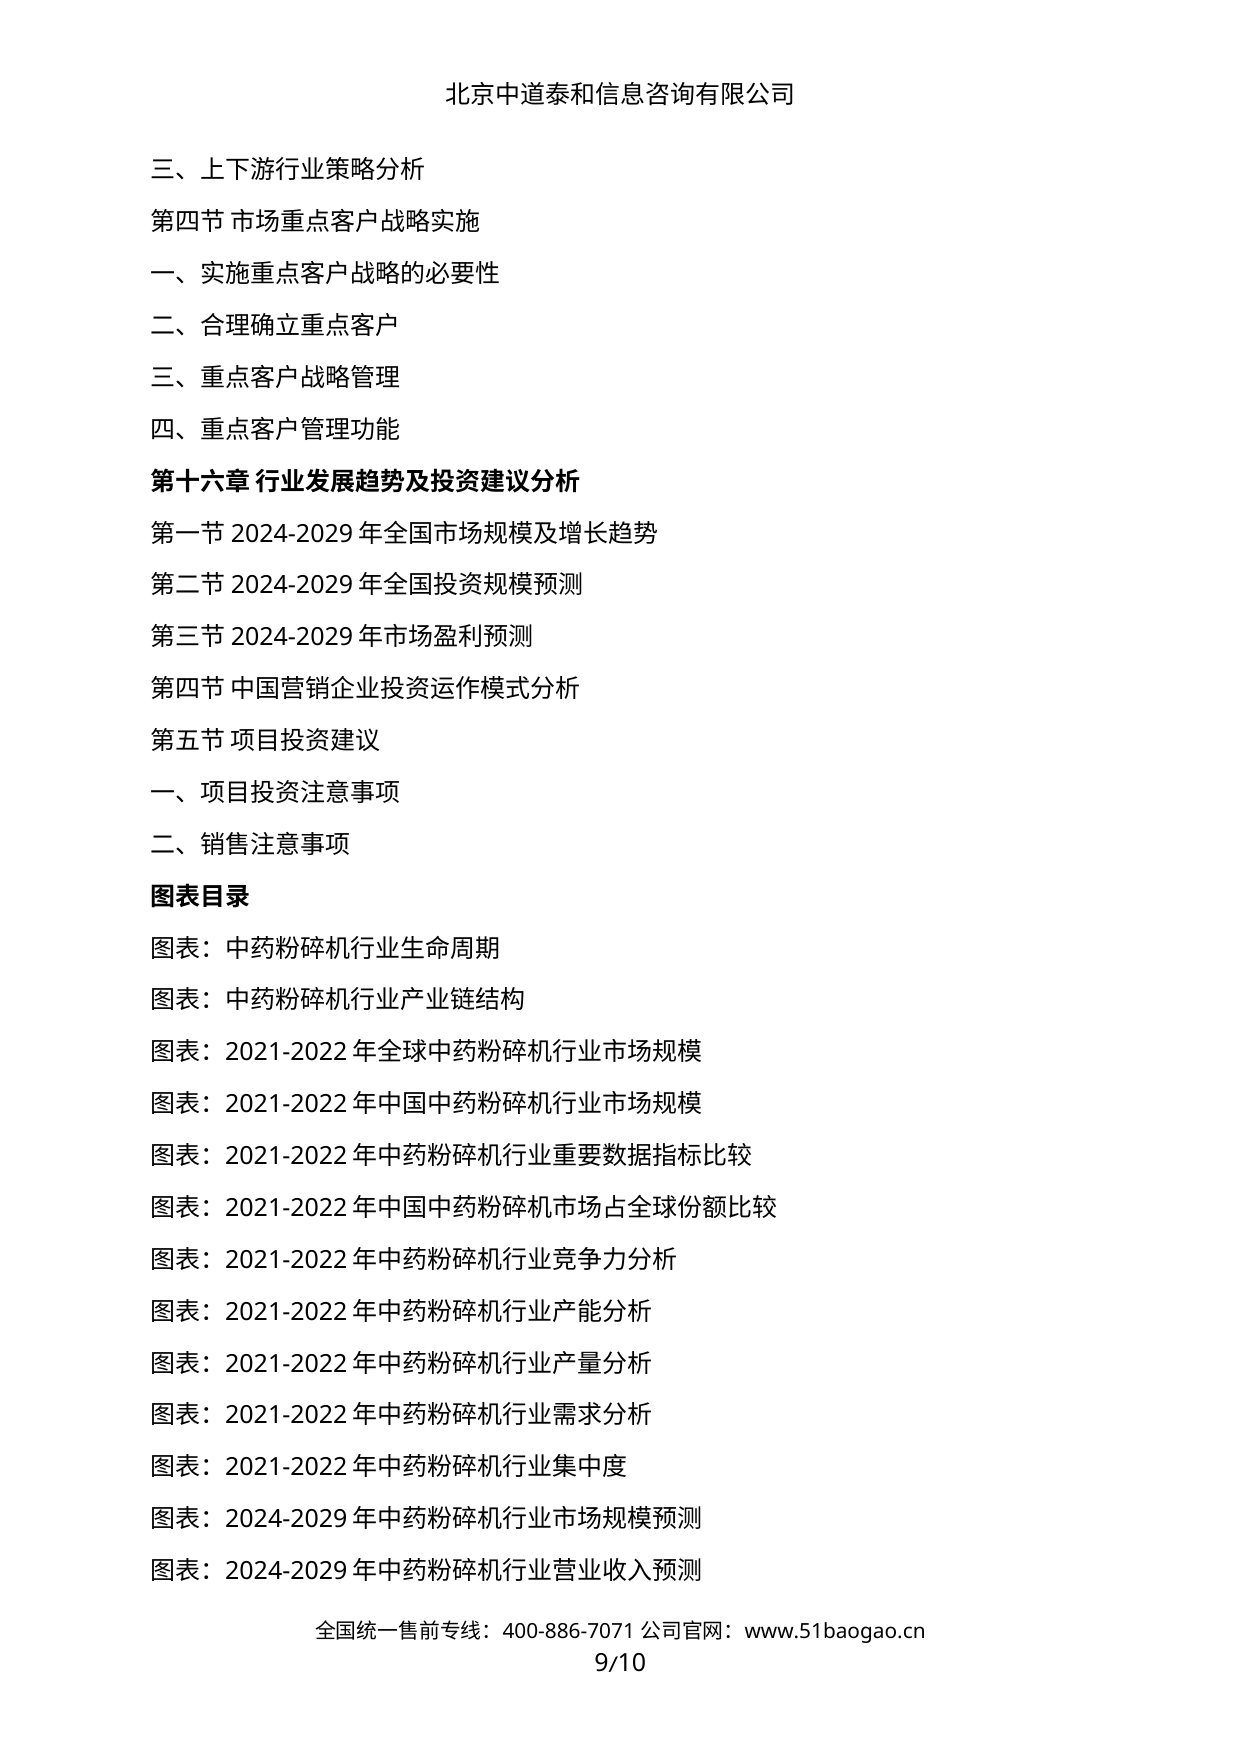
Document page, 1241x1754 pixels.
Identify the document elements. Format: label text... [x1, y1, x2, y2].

text 图表：2021-2022年中药粉碎机行业产量分析 [150, 1343, 1090, 1379]
text 一、实施重点客户战略的必要性 [150, 254, 1090, 290]
text 第四节 市场重点客户战略实施 [150, 202, 1090, 238]
text 图表：2021-2022年全球中药粉碎机行业市场规模 [150, 1032, 1090, 1068]
text 三、上下游行业策略分析 [150, 150, 1090, 186]
text 图表：2024-2029年中药粉碎机行业市场规模预测 [150, 1499, 1090, 1535]
text 图表目录 [150, 876, 1090, 912]
text 图表：2021-2022年中药粉碎机行业重要数据指标比较 [150, 1136, 1090, 1172]
text 图表：2021-2022年中国中药粉碎机行业市场规模 [150, 1084, 1090, 1120]
text 第十六章 行业发展趋势及投资建议分析 [150, 461, 1090, 497]
text 第五节 项目投资建议 [150, 721, 1090, 757]
text 第四节 中国营销企业投资运作模式分析 [150, 669, 1090, 705]
text 四、重点客户管理功能 [150, 409, 1090, 446]
text 一、项目投资注意事项 [150, 772, 1090, 809]
text 三、重点客户战略管理 [150, 357, 1090, 394]
text 图表：2021-2022年中药粉碎机行业竞争力分析 [150, 1239, 1090, 1276]
text 图表：2021-2022年中国中药粉碎机市场占全球份额比较 [150, 1187, 1090, 1224]
text 图表：2024-2029年中药粉碎机行业营业收入预测 [150, 1551, 1090, 1587]
text 第一节 2024-2029年全国市场规模及增长趋势 [150, 513, 1090, 549]
text 二、销售注意事项 [150, 824, 1090, 861]
text 图表：中药粉碎机行业生命周期 [150, 928, 1090, 964]
text 图表：中药粉碎机行业产业链结构 [150, 980, 1090, 1016]
text 图表：2021-2022年中药粉碎机行业产能分析 [150, 1291, 1090, 1327]
text 第二节 2024-2029年全国投资规模预测 [150, 565, 1090, 601]
text 图表：2021-2022年中药粉碎机行业需求分析 [150, 1395, 1090, 1431]
text 二、合理确立重点客户 [150, 306, 1090, 342]
text 第三节 2024-2029年市场盈利预测 [150, 617, 1090, 653]
text 图表：2021-2022年中药粉碎机行业集中度 [150, 1447, 1090, 1483]
